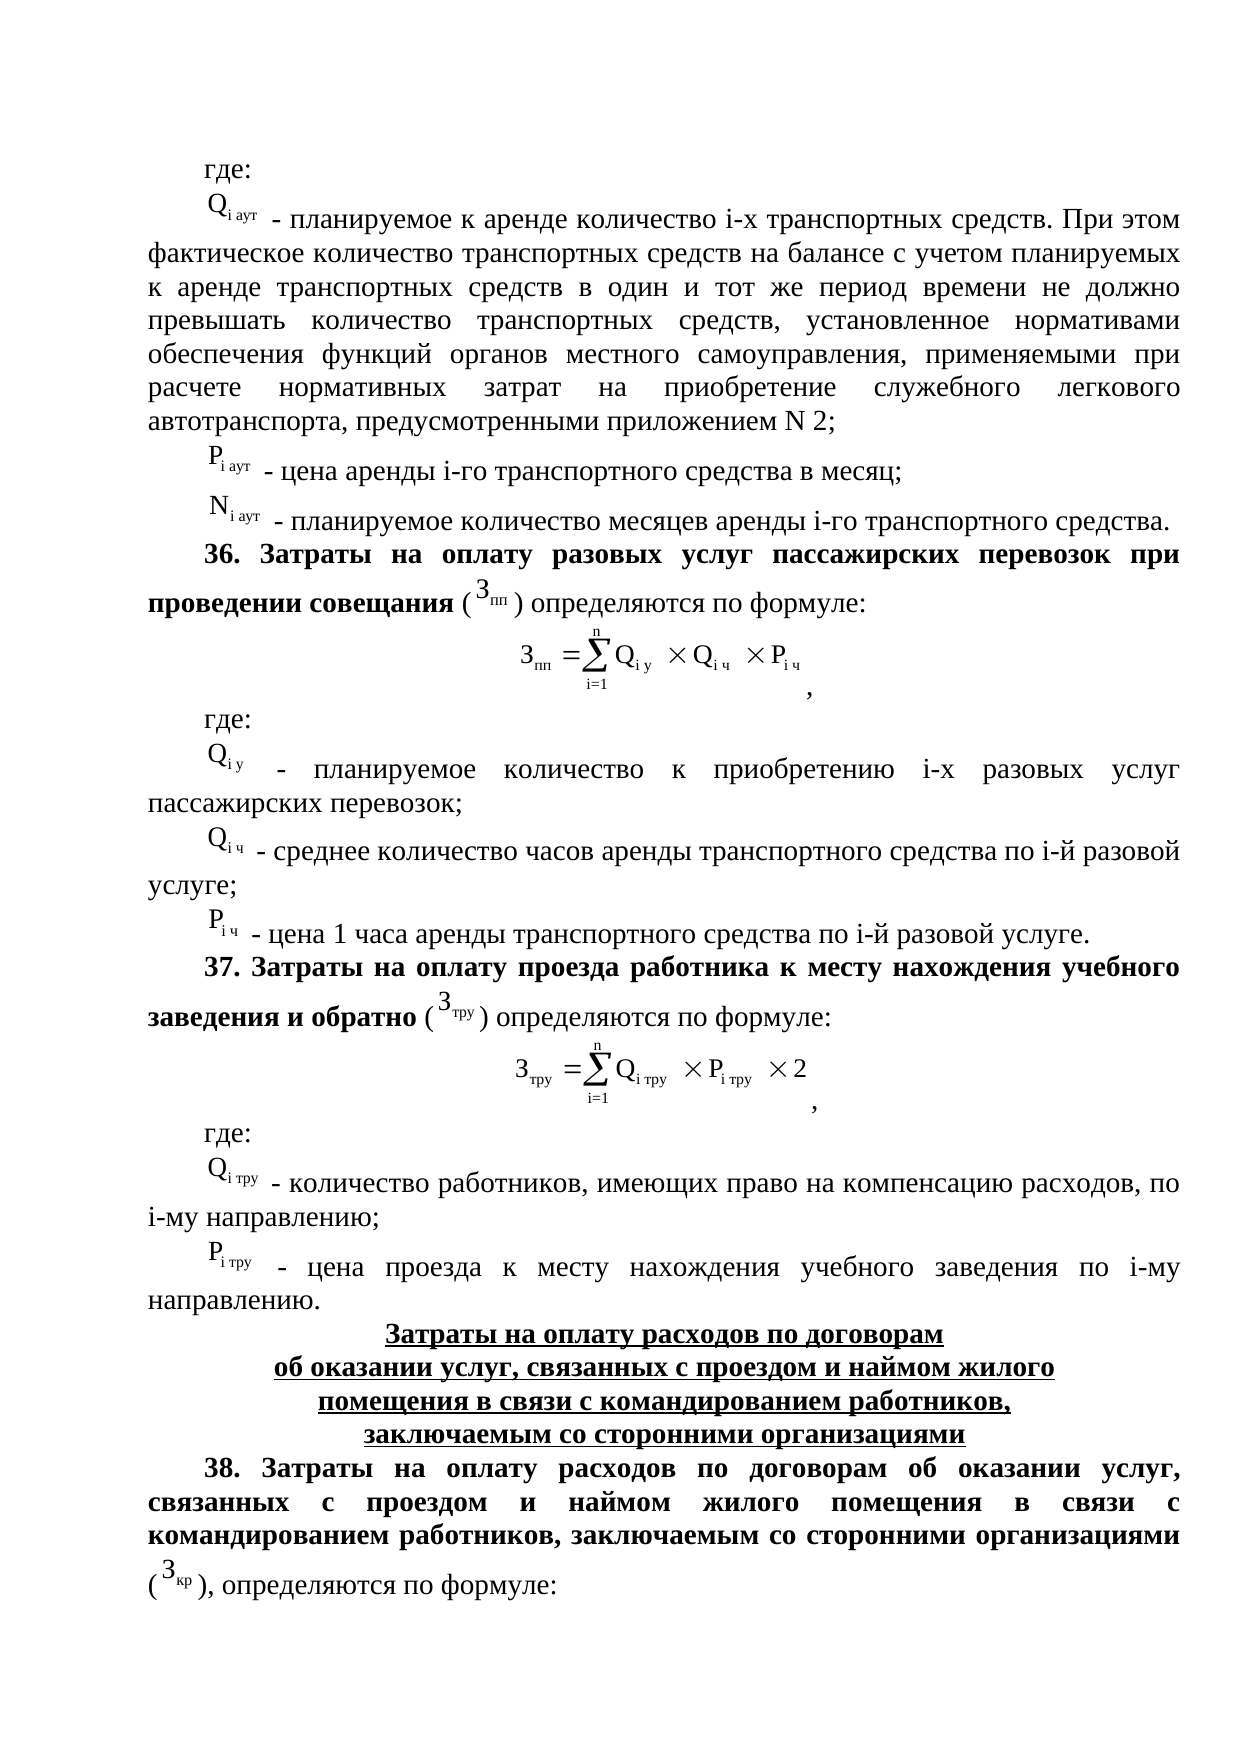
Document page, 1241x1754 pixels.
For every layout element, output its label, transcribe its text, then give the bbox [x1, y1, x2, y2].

text 38. Затраты на оплату расходов по договорам об оказании услуг, связанных с проездом и наймом жилого помещения в связи с командированием работников, заключаемым со сторонними организациями (), определяются по формуле: [148, 1450, 1181, 1601]
text , [148, 619, 1181, 701]
text заключаемым со сторонними организациями [148, 1417, 1181, 1450]
text помещения в связи с командированием работников, [148, 1383, 1181, 1417]
text - количество работников, имеющих право на компенсацию расходов, по i-му направлению; [148, 1149, 1181, 1232]
text , [148, 1033, 1181, 1115]
text Затраты на оплату расходов по договорам [148, 1316, 1181, 1349]
text 36. Затраты на оплату разовых услуг пассажирских перевозок при проведении совещания () определяются по формуле: [148, 536, 1181, 619]
text - цена аренды i-го транспортного средства в месяц; [148, 436, 1181, 486]
text об оказании услуг, связанных с проездом и наймом жилого [148, 1349, 1181, 1383]
text где: [148, 152, 1181, 185]
text - планируемое количество к приобретению i-х разовых услуг пассажирских перевозок; [148, 735, 1181, 818]
text - цена проезда к месту нахождения учебного заведения по i-му направлению. [148, 1232, 1181, 1316]
text где: [148, 701, 1181, 735]
text - среднее количество часов аренды транспортного средства по i-й разовой услуге; [148, 818, 1181, 901]
text - планируемое к аренде количество i-х транспортных средств. При этом фактическое количество транспортных средств на балансе с учетом планируемых к аренде транспортных средств в один и тот же период времени не должно превышать количество транспортных средств, установленное нормативами обеспечения функций органов местного самоуправления, применяемыми при расчете нормативных затрат на приобретение служебного легкового автотранспорта, предусмотренными приложением N 2; [148, 185, 1181, 436]
text 37. Затраты на оплату проезда работника к месту нахождения учебного заведения и обратно () определяются по формуле: [148, 949, 1181, 1033]
text где: [148, 1115, 1181, 1149]
text - планируемое количество месяцев аренды i-го транспортного средства. [148, 486, 1181, 536]
text - цена 1 часа аренды транспортного средства по i-й разовой услуге. [148, 901, 1181, 949]
